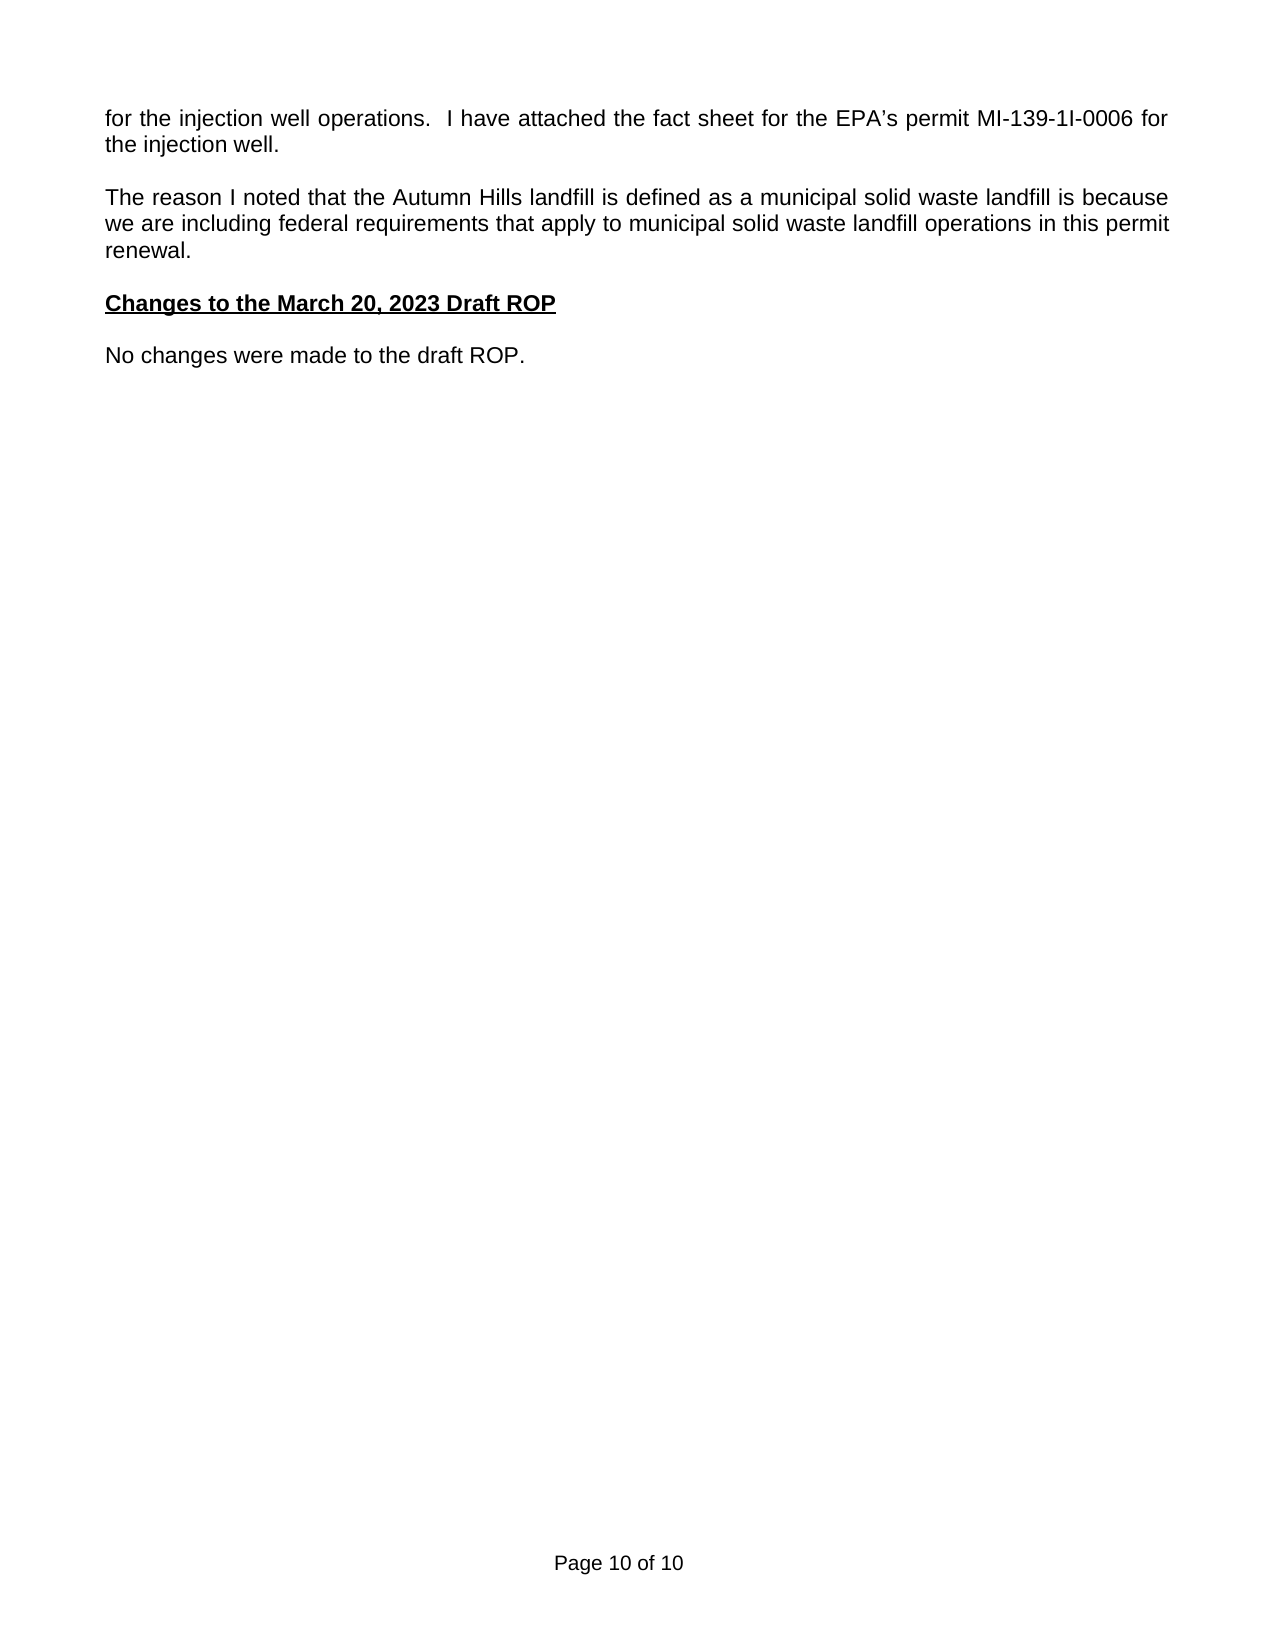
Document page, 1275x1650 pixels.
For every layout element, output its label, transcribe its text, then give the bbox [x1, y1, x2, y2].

text No changes were made to the . [105, 342, 1170, 368]
text Changes to the March 20, 2023 Draft [105, 289, 1170, 316]
text The reason I noted that the Autumn Hills landfill is defined as a municipal solid waste landfill is because we are including federal requirements that apply to municipal solid waste landfill operations in this permit renewal. [105, 184, 1170, 263]
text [105, 105, 1170, 158]
